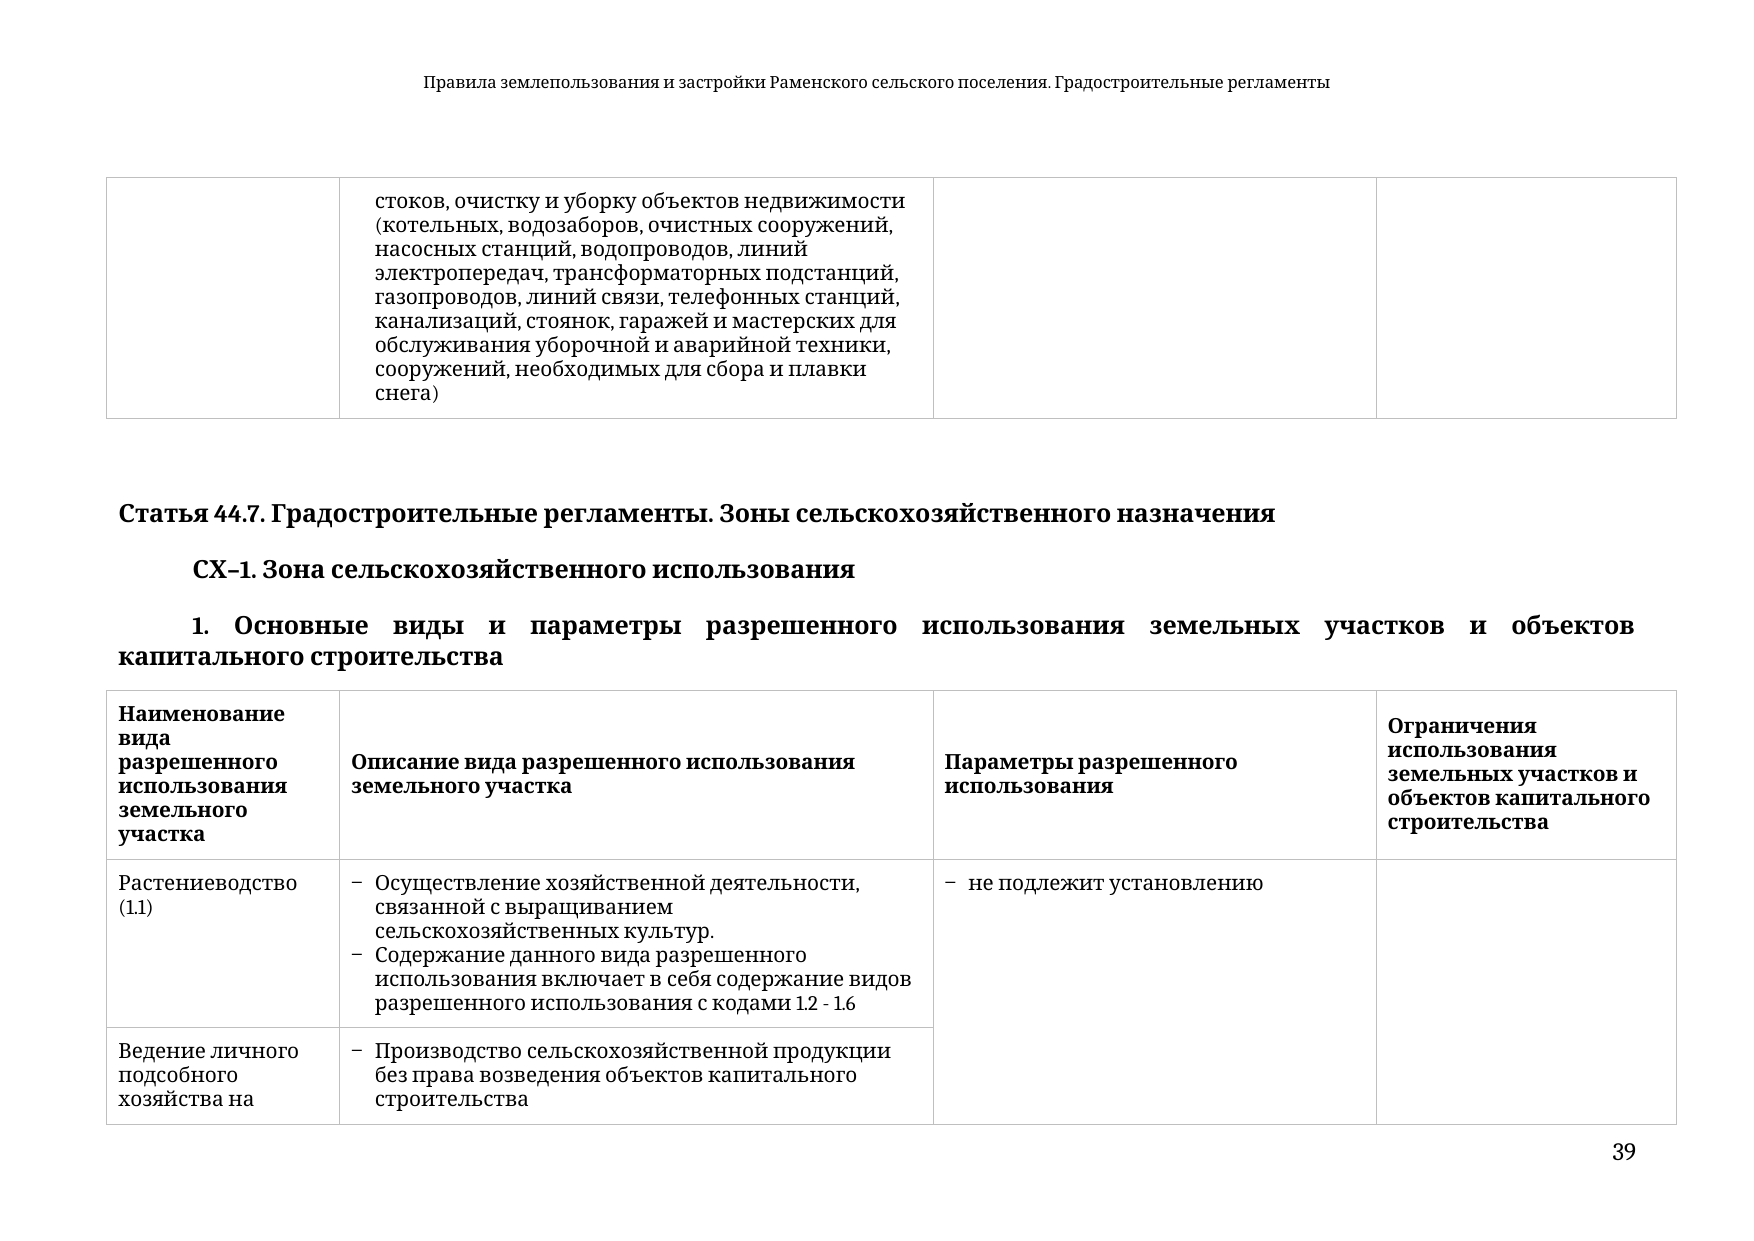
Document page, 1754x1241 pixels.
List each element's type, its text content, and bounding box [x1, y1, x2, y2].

text 1. Основные виды и параметры разрешенного использования земельных участков и объектов капитального строительства [118, 612, 1636, 671]
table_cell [107, 178, 339, 417]
table_cell [1377, 860, 1676, 1123]
subtitle Статья 44.7. Градостроительные регламенты. Зоны сельскохозяйственного назначения [118, 499, 1636, 528]
table_cell Растениеводство (1.1) [107, 860, 339, 1027]
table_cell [107, 1028, 339, 1123]
table_header Описание вида разрешенного использования земельного участка [340, 691, 933, 859]
table_header Наименование вида разрешенного использования земельного участка [107, 691, 339, 859]
table_cell не подлежит установлению [934, 860, 1376, 1123]
table_cell [1377, 178, 1676, 417]
subtitle СХ–1. Зона сельскохозяйственного использования [118, 556, 1636, 584]
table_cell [934, 178, 1376, 417]
table_header Параметры разрешенного использования [934, 691, 1376, 859]
table_header Ограничения использования земельных участков и объектов капитального строительства [1377, 691, 1676, 859]
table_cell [340, 1028, 933, 1123]
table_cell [340, 178, 933, 417]
table_cell Осуществление хозяйственной деятельности, связанной с выращиванием сельскохозяйственных культур. Содержание данного вида разрешенного использования включает в себя содержание видов разрешенного использования с кодами 1.2 - 1.6 [340, 860, 933, 1027]
